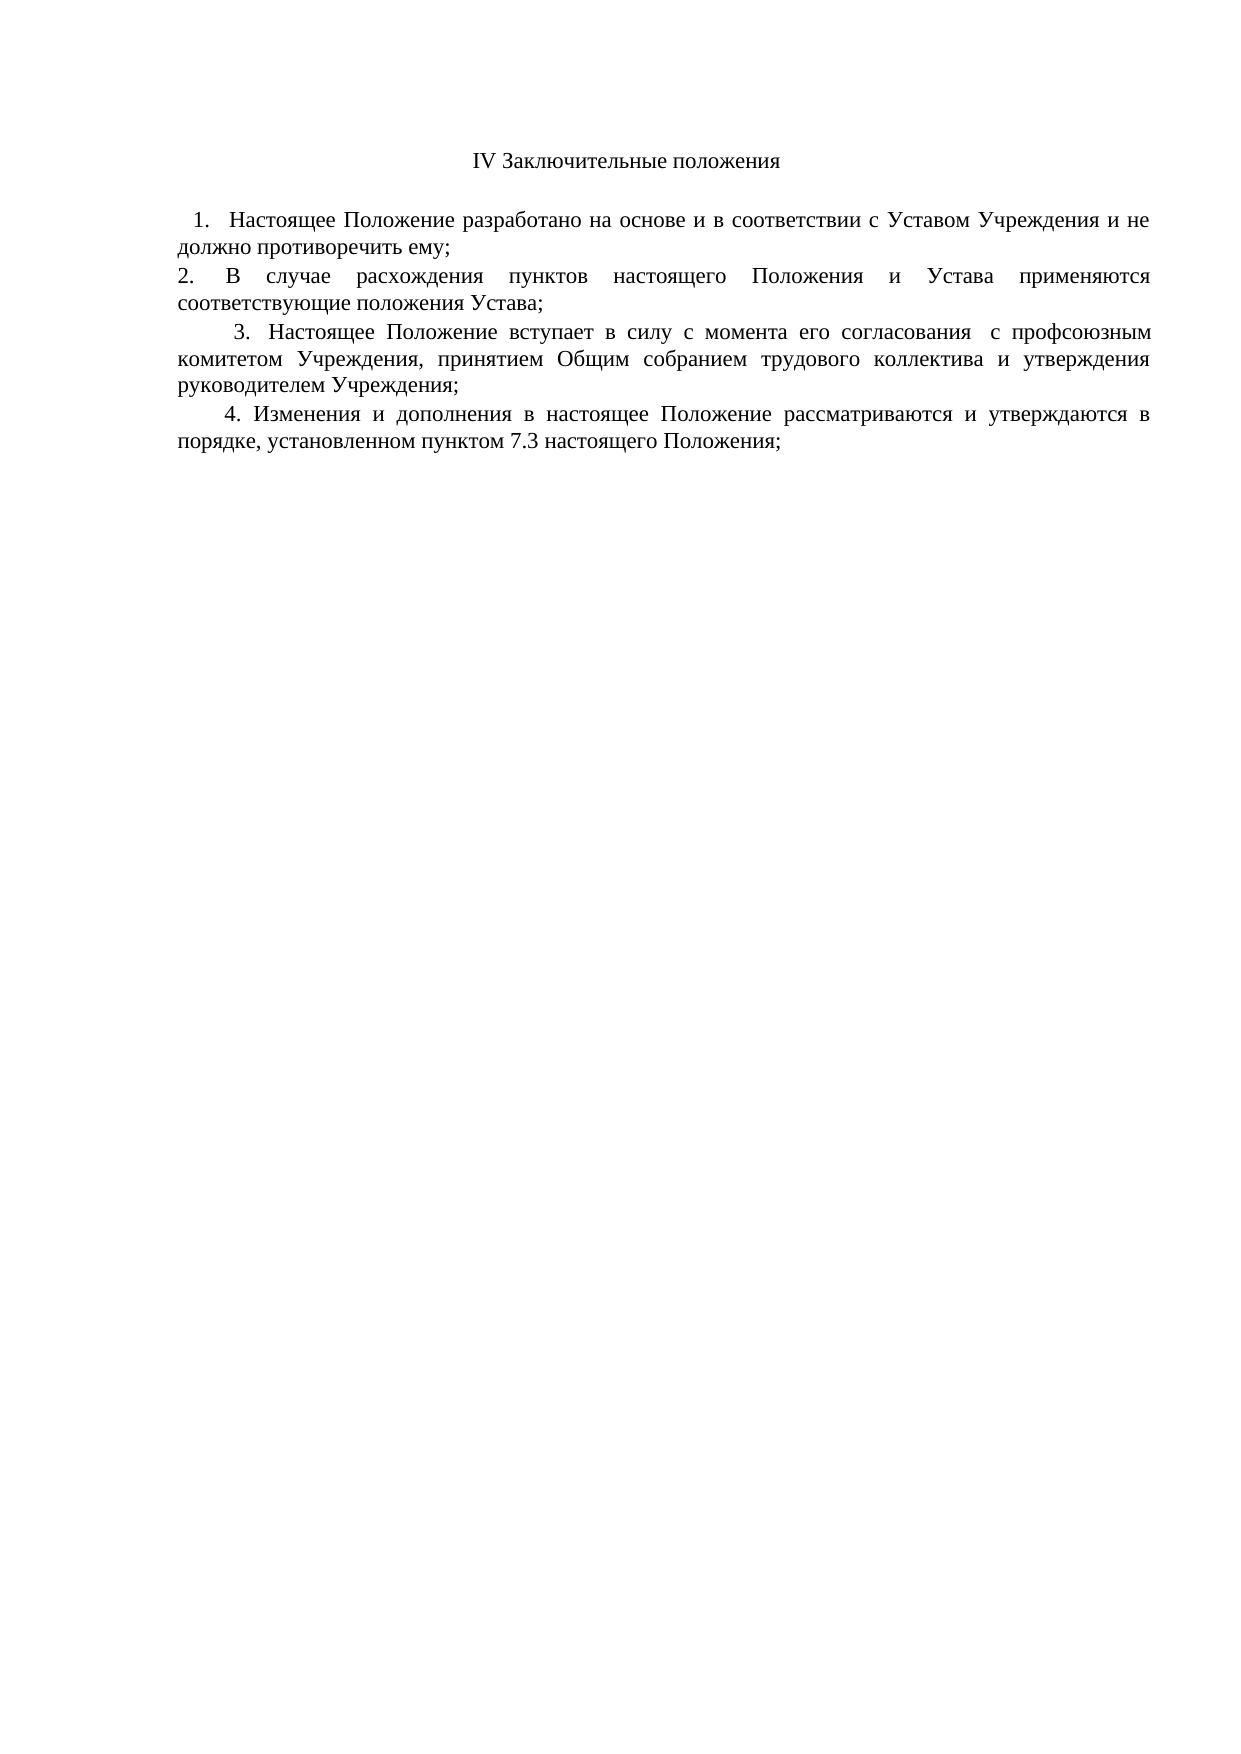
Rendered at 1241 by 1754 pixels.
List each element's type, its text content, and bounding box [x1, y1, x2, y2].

text 3. Настоящее Положение вступает в силу с момента его согласования с профсоюзным комитетом Учреждения, принятием Общим собранием трудового коллектива и утверждения руководителем Учреждения; [177, 318, 1152, 397]
text 2. В случае расхождения пунктов настоящего Положения и Устава применяются соответствующие положения Устава; [177, 262, 1152, 315]
text 1. Настоящее Положение разработано на основе и в соответствии с Уставом Учреждения и не должно противоречить ему; [177, 207, 1152, 259]
text 4. Изменения и дополнения в настоящее Положение рассматриваются и утверждаются в порядке, установленном пунктом 7.3 настоящего Положения; [177, 400, 1152, 453]
text IV Заключительные положения [398, 148, 1152, 174]
